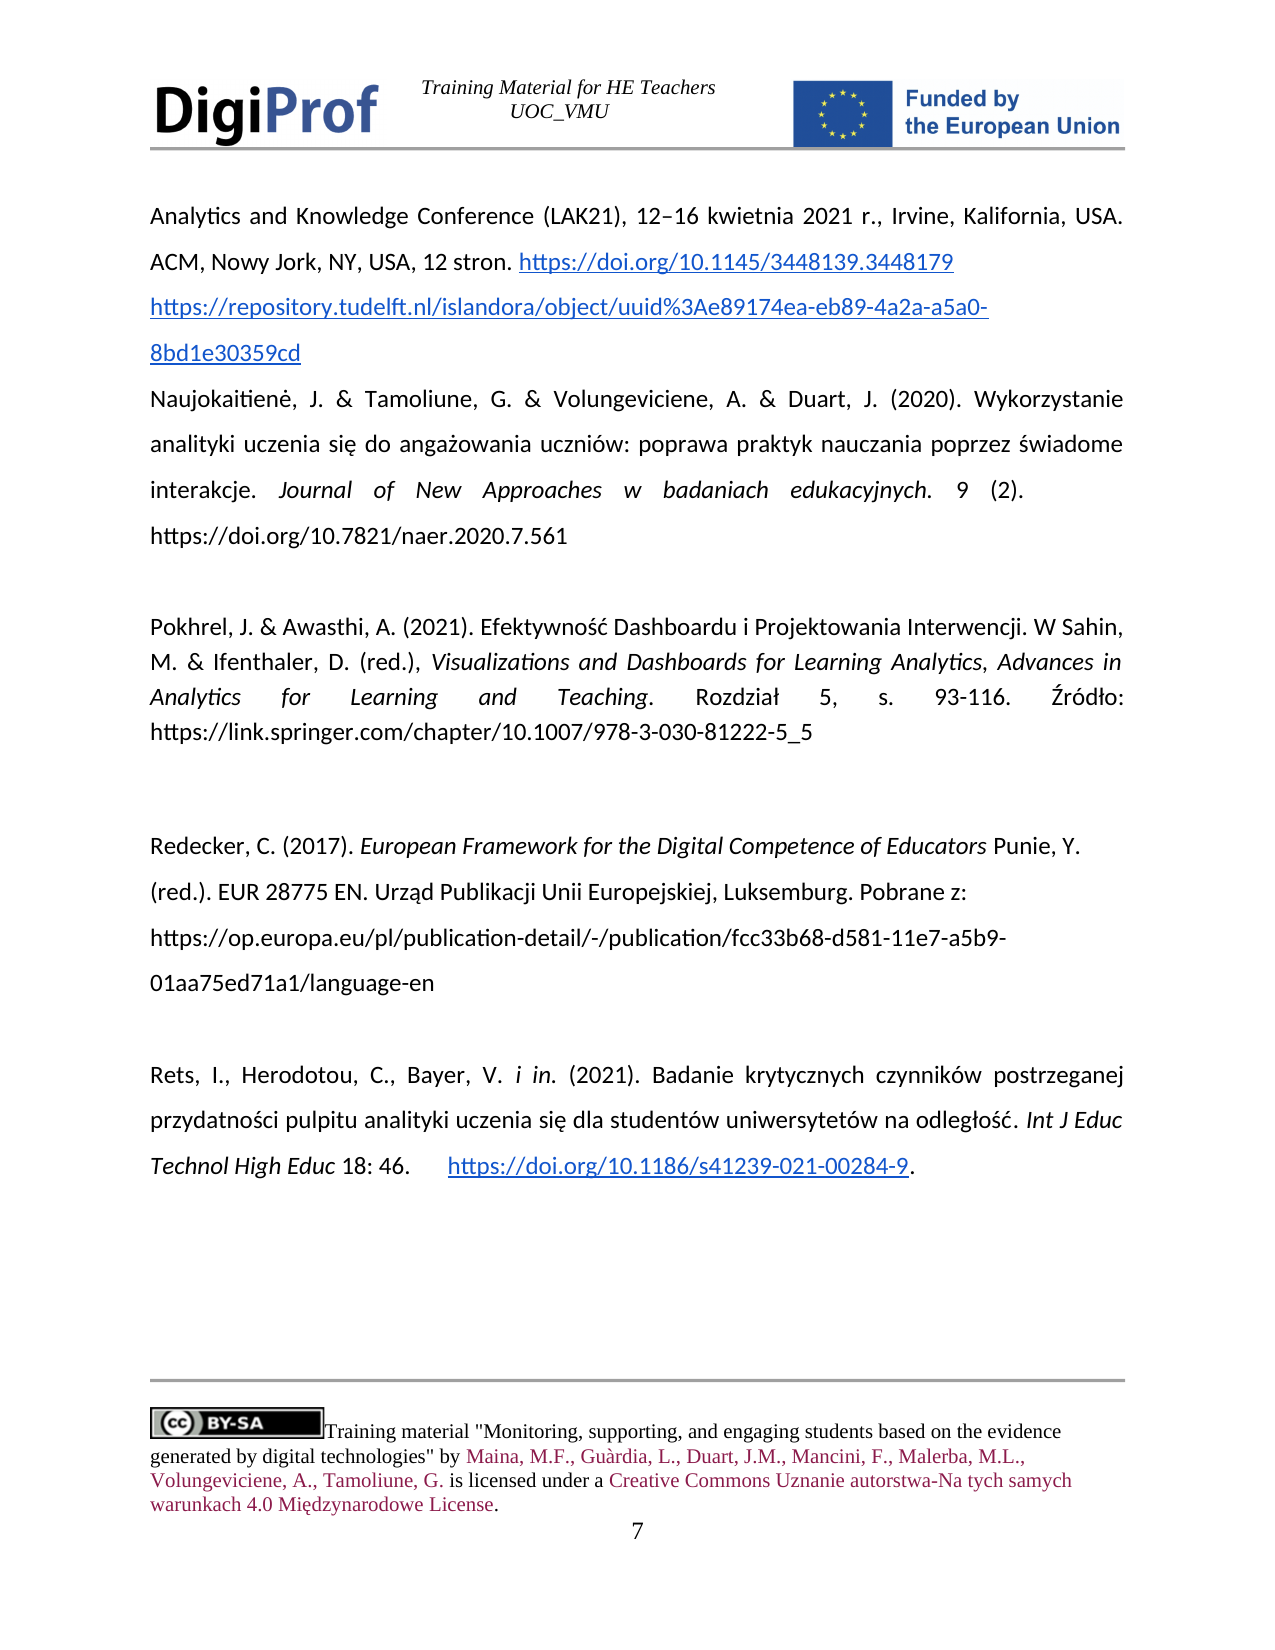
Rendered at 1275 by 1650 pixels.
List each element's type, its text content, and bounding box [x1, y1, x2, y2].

text Rets, I., Herodotou, C., Bayer, V. i in. (2021). Badanie krytycznych czynników postrzeganej przydatności pulpitu analityki uczenia się dla studentów uniwersytetów na odległość. Int J Educ Technol High Educ 18: 46. https://doi.org/10.1186/s41239-021-00284-9. [150, 1059, 1125, 1181]
picture [150, 79, 388, 147]
text Pokhrel, J. & Awasthi, A. (2021). Efektywność Dashboardu i Projektowania Interwencji. W Sahin, M. & Ifenthaler, D. (red.), Visualizations and Dashboards for Learning Analytics, Advances in Analytics for Learning and Teaching. Rozdział 5, s. 93-116. Źródło: https://link.springer.com/chapter/10.1007/978-3-030-81222-5_5 [150, 612, 1125, 747]
text Naujokaitienė, J. & Tamoliune, G. & Volungeviciene, A. & Duart, J. (2020). Wykorzystanie analityki uczenia się do angażowania uczniów: poprawa praktyk nauczania poprzez świadome interakcje. Journal of New Approaches w badaniach edukacyjnych. 9 (2). https://doi.org/10.7821/naer.2020.7.561 [150, 383, 1125, 551]
text https://repository.tudelft.nl/islandora/object/uuid%3Ae89174ea-eb89-4a2a-a5a0-8bd1e30359cd [150, 291, 1125, 368]
picture [150, 1407, 325, 1439]
text Redecker, C. (2017). European Framework for the Digital Competence of Educators Punie, Y. (red.). EUR 28775 EN. Urząd Publikacji Unii Europejskiej, Luksemburg. Pobrane z: https://op.europa.eu/pl/publication-detail/-/publication/fcc33b68-d581-11e7-a5b9-01aa75ed71a1/language-en [150, 830, 1125, 998]
picture [790, 79, 1125, 147]
